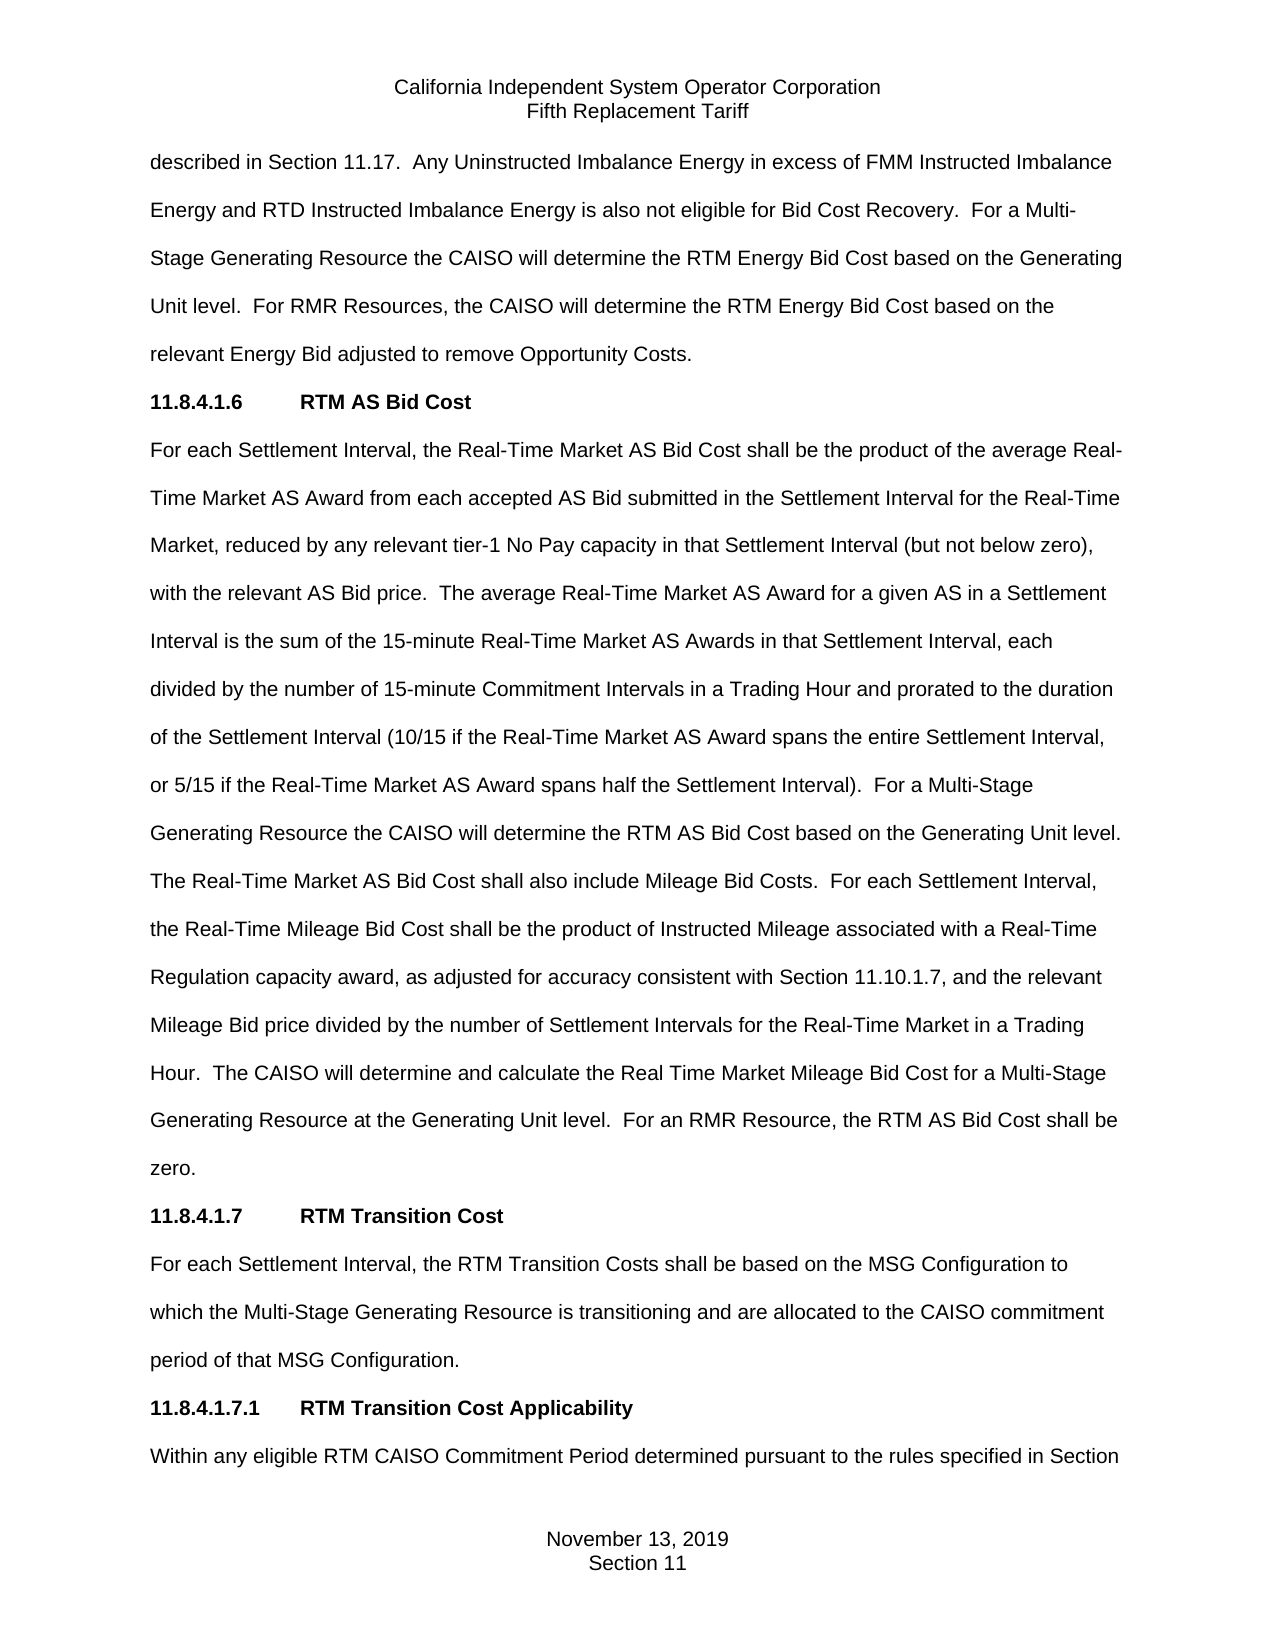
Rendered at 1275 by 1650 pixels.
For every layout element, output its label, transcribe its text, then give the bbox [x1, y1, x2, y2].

text For each Settlement Interval, the RTM Transition Costs shall be based on the MSG Configuration to which the Multi-Stage Generating Resource is transitioning and are allocated to the CAISO commitment period of that MSG Configuration. [150, 1252, 1125, 1372]
text 11.8.4.1.7 RTM Transition Cost [150, 1204, 1125, 1228]
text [150, 1444, 1125, 1468]
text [150, 150, 1125, 366]
text 11.8.4.1.6 RTM AS Bid Cost [150, 389, 1125, 413]
text For each Settlement Interval, the Real-Time Market AS Bid Cost shall be the product of the average Real-Time Market AS Award from each accepted AS Bid submitted in the Settlement Interval for the Real-Time Market, reduced by any relevant tier-1 No Pay capacity in that Settlement Interval (but not below zero), with the relevant AS Bid price. The average Real-Time Market AS Award for a given AS in a Settlement Interval is the sum of the 15-minute Real-Time Market AS Awards in that Settlement Interval, each divided by the number of 15-minute Commitment Intervals in a Trading Hour and prorated to the duration of the Settlement Interval (10/15 if the Real-Time Market AS Award spans the entire Settlement Interval, or 5/15 if the Real-Time Market AS Award spans half the Settlement Interval). For a Multi-Stage Generating Resource the CAISO will determine the RTM AS Bid Cost based on the Generating Unit level. The Real-Time Market AS Bid Cost shall also include Mileage Bid Costs. For each Settlement Interval, the Real-Time Mileage Bid Cost shall be the product of Instructed Mileage associated with a Real-Time Regulation capacity award, as adjusted for accuracy consistent with Section 11.10.1.7, and the relevant Mileage Bid price divided by the number of Settlement Intervals for the Real-Time Market in a Trading Hour. The CAISO will determine and calculate the Real Time Market Mileage Bid Cost for a Multi-Stage Generating Resource at the Generating Unit level. For an RMR Resource, the RTM AS Bid Cost shall be zero. [150, 437, 1125, 1180]
text 11.8.4.1.7.1 RTM Transition Cost Applicability [150, 1396, 1125, 1420]
